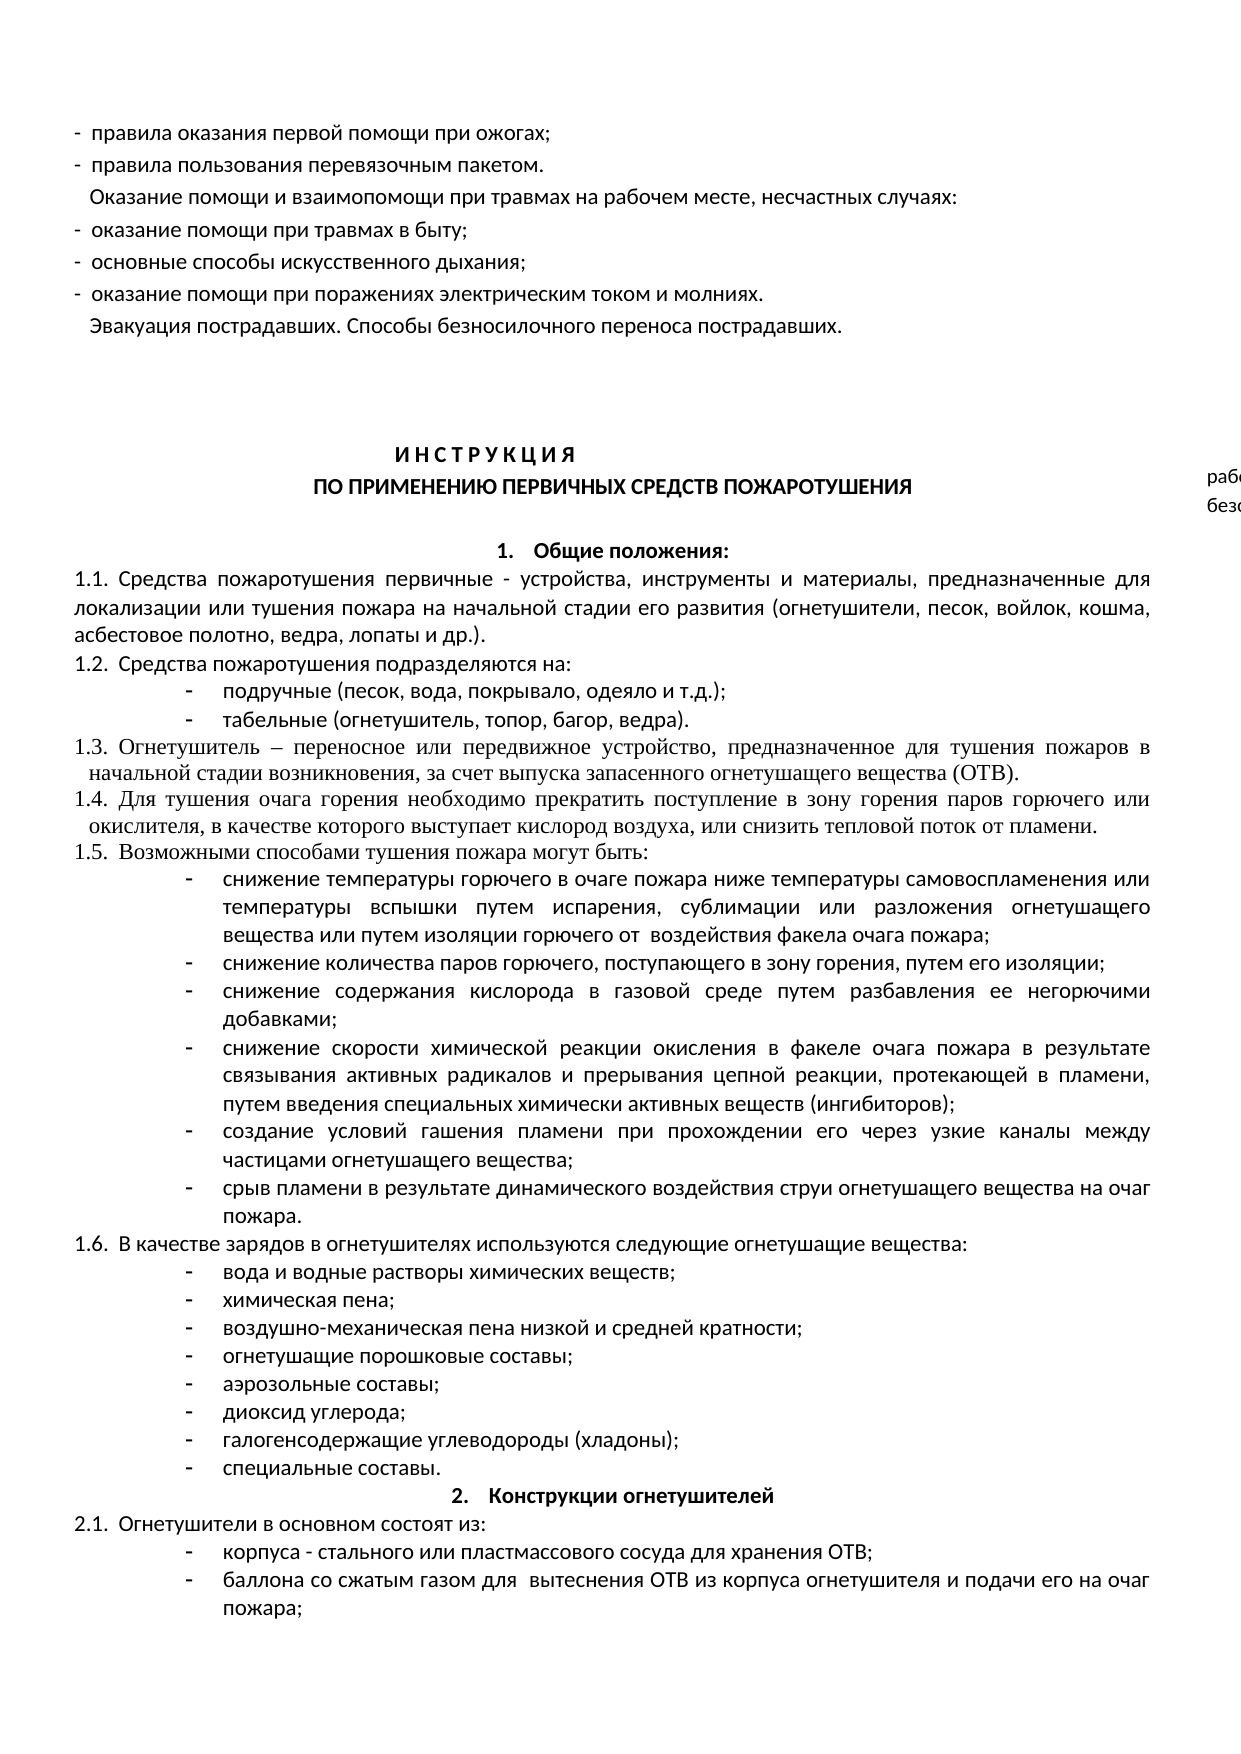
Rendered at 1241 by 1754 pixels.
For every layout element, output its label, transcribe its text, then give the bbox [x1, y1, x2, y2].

list снижение содержания кислорода в газовой среде путем разбавления ее негорючими добавками; [185, 977, 1152, 1033]
list огнетушащие порошковые составы; [185, 1341, 1152, 1369]
list Для тушения очага горения необходимо прекратить поступление в зону горения паров горючего или окислителя, в качестве которого выступает кислород воздуха, или снизить тепловой поток от пламени. [74, 785, 1152, 838]
list корпуса - стального или пластмассового сосуда для хранения ОТВ; [185, 1537, 1152, 1565]
text - оказание помощи при травмах в быту; [74, 215, 1152, 243]
text - основные способы искусственного дыхания; [74, 247, 1152, 275]
list аэрозольные составы; [185, 1369, 1152, 1397]
text И Н С Т Р У К Ц И Я [74, 440, 1152, 468]
list Огнетушитель – переносное или передвижное устройство, предназначенное для тушения пожаров в начальной стадии возникновения, за счет выпуска запасенного огнетушащего вещества (ОТВ). [74, 733, 1152, 785]
list Огнетушители в основном состоят из: [74, 1509, 1152, 1537]
list снижение температуры горючего в очаге пожара ниже температуры самовоспламенения или температуры вспышки путем испарения, сублимации или разложения огнетушащего вещества или путем изоляции горючего от воздействия факела очага пожара; [185, 864, 1152, 948]
list Общие положения: [74, 537, 1152, 564]
text Эвакуация пострадавших. Способы безносилочного переноса пострадавших. [74, 311, 1152, 339]
list В качестве зарядов в огнетушителях используются следующие огнетушащие вещества: [74, 1229, 1152, 1257]
list диоксид углерода; [185, 1397, 1152, 1425]
list Средства пожаротушения первичные - устройства, инструменты и материалы, предназначенные для локализации или тушения пожара на начальной стадии его развития (огнетушители, песок, войлок, кошма, асбестовое полотно, ведра, лопаты и др.). [74, 564, 1152, 649]
list Возможными способами тушения пожара могут быть: [74, 838, 1152, 864]
list создание условий гашения пламени при прохождении его через узкие каналы между частицами огнетушащего вещества; [185, 1117, 1152, 1173]
list снижение скорости химической реакции окисления в факеле очага пожара в результате связывания активных радикалов и прерывания цепной реакции, протекающей в пламени, путем введения специальных химически активных веществ (ингибиторов); [185, 1033, 1152, 1117]
list подручные (песок, вода, покрывало, одеяло и т.д.); [185, 677, 1152, 705]
text - правила пользования перевязочным пакетом. [74, 150, 1152, 178]
list Средства пожаротушения подразделяются на: [74, 649, 1152, 677]
list срыв пламени в результате динамического воздействия струи огнетушащего вещества на очаг пожара. [185, 1173, 1152, 1229]
text по применению первичных средств пожаротушения [74, 472, 1152, 500]
list вода и водные растворы химических веществ; [185, 1257, 1152, 1285]
list Конструкции огнетушителей [74, 1481, 1152, 1509]
text Оказание помощи и взаимопомощи при травмах на рабочем месте, несчастных случаях: [74, 182, 1152, 211]
list химическая пена; [185, 1285, 1152, 1313]
list воздушно-механическая пена низкой и средней кратности; [185, 1313, 1152, 1341]
list галогенсодержащие углеводороды (хладоны); [185, 1425, 1152, 1453]
list табельные (огнетушитель, топор, багор, ведра). [185, 705, 1152, 733]
text - правила оказания первой помощи при ожогах; [74, 118, 1152, 146]
text - оказание помощи при поражениях электрическим током и молниях. [74, 279, 1152, 307]
list специальные составы. [185, 1453, 1152, 1481]
list баллона со сжатым газом для вытеснения ОТВ из корпуса огнетушителя и подачи его на очаг пожара; [185, 1565, 1152, 1621]
list снижение количества паров горючего, поступающего в зону горения, путем его изоляции; [185, 948, 1152, 977]
